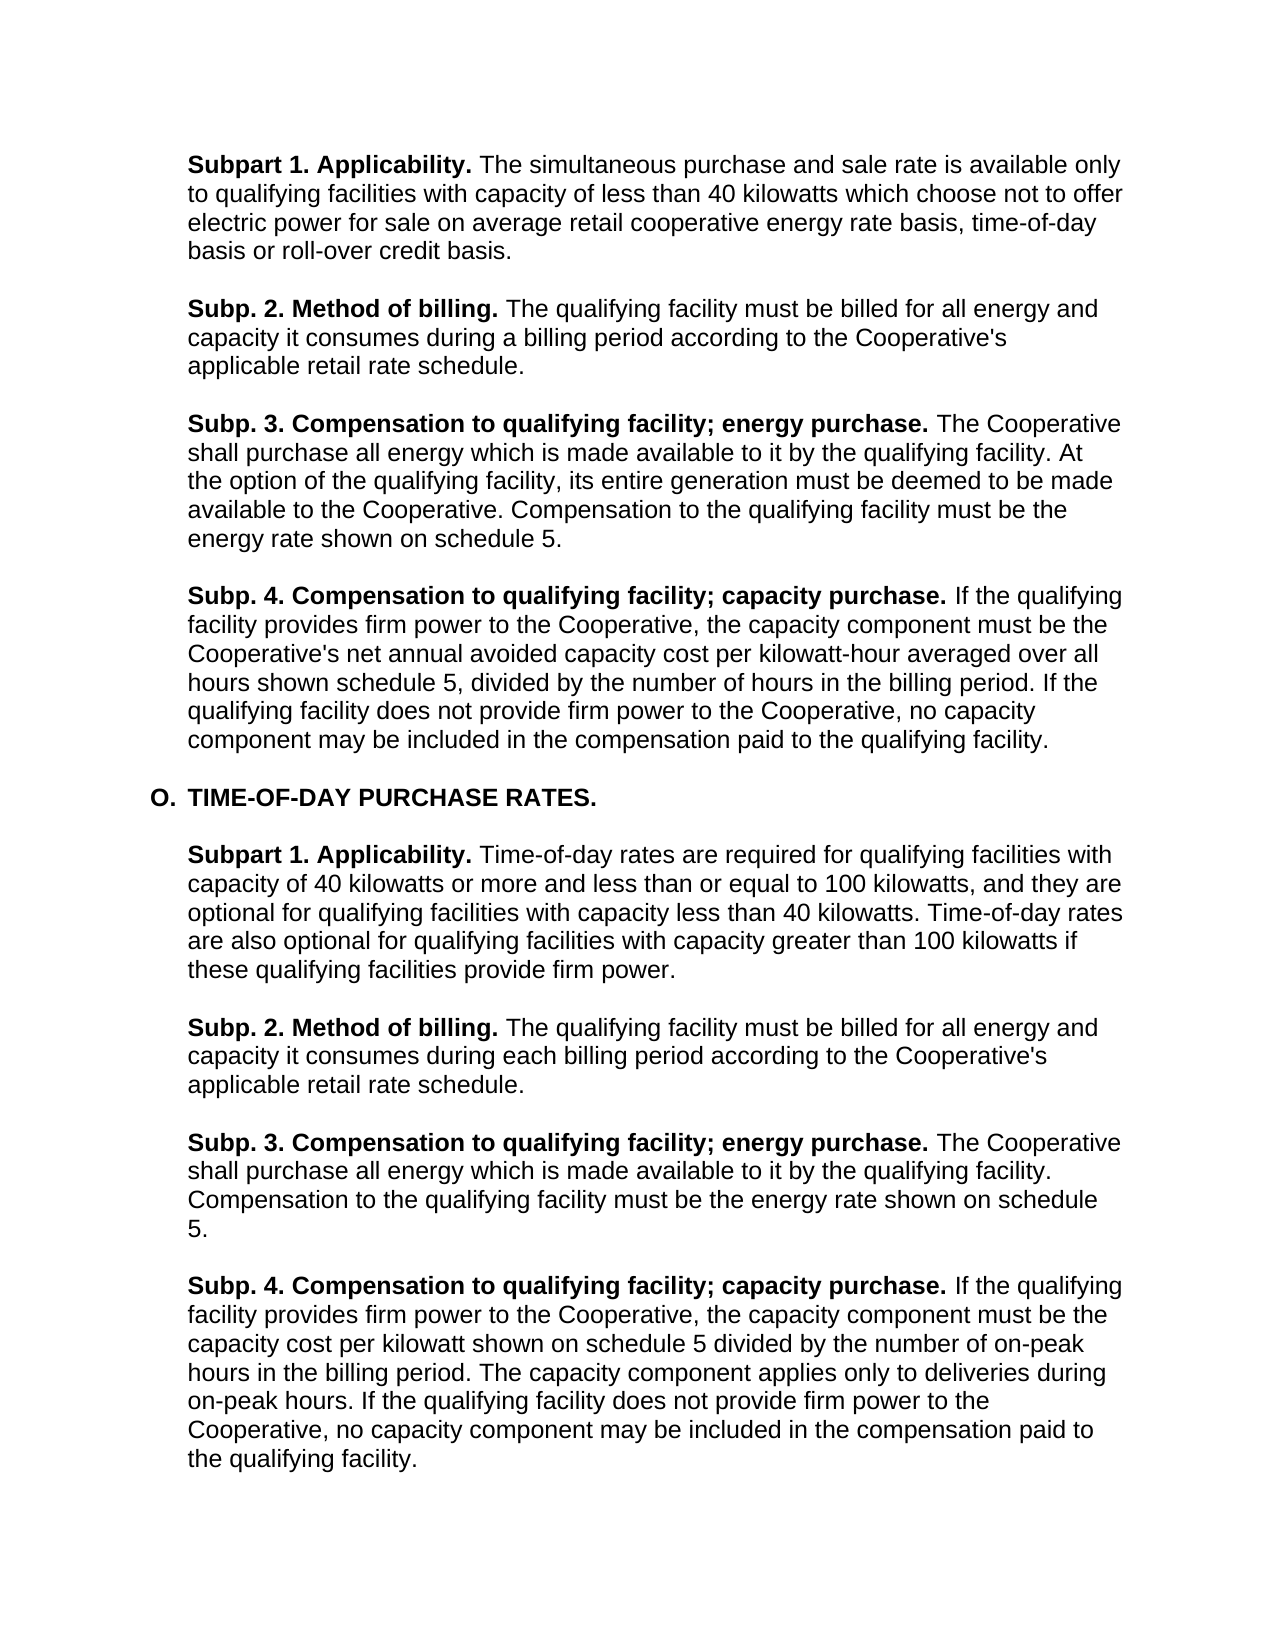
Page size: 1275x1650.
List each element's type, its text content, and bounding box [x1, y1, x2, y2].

text Subp. 2. Method of billing. The qualifying facility must be billed for all energy and capacity it consumes during each billing period according to the Cooperative's applicable retail rate schedule. [187, 1012, 1125, 1099]
text Subp. 2. Method of billing. The qualifying facility must be billed for all energy and capacity it consumes during a billing period according to the Cooperative's applicable retail rate schedule. [187, 294, 1125, 380]
text Subp. 4. Compensation to qualifying facility; capacity purchase. If the qualifying facility provides firm power to the Cooperative, the capacity component must be the Cooperative's net annual avoided capacity cost per kilowatt-hour averaged over all hours shown schedule 5, divided by the number of hours in the billing period. If the qualifying facility does not provide firm power to the Cooperative, no capacity component may be included in the compensation paid to the qualifying facility. [187, 581, 1125, 754]
text Subp. 3. Compensation to qualifying facility; energy purchase. The Cooperative shall purchase all energy which is made available to it by the qualifying facility. Compensation to the qualifying facility must be the energy rate shown on schedule 5. [187, 1127, 1125, 1242]
text TIME-OF-DAY PURCHASE RATES. [150, 782, 1125, 811]
text Subpart 1. Applicability. Time-of-day rates are required for qualifying facilities with capacity of 40 kilowatts or more and less than or equal to 100 kilowatts, and they are optional for qualifying facilities with capacity less than 40 kilowatts. Time-of-day rates are also optional for qualifying facilities with capacity greater than 100 kilowatts if these qualifying facilities provide firm power. [187, 840, 1125, 984]
text Subp. 3. Compensation to qualifying facility; energy purchase. The Cooperative shall purchase all energy which is made available to it by the qualifying facility. At the option of the qualifying facility, its entire generation must be deemed to be made available to the Cooperative. Compensation to the qualifying facility must be the energy rate shown on schedule 5. [187, 409, 1125, 552]
text Subp. 4. Compensation to qualifying facility; capacity purchase. If the qualifying facility provides firm power to the Cooperative, the capacity component must be the capacity cost per kilowatt shown on schedule 5 divided by the number of on-peak hours in the billing period. The capacity component applies only to deliveries during on-peak hours. If the qualifying facility does not provide firm power to the Cooperative, no capacity component may be included in the compensation paid to the qualifying facility. [187, 1271, 1125, 1472]
text Subpart 1. Applicability. The simultaneous purchase and sale rate is available only to qualifying facilities with capacity of less than 40 kilowatts which choose not to offer electric power for sale on average retail cooperative energy rate basis, time-of-day basis or roll-over credit basis. [187, 150, 1125, 265]
